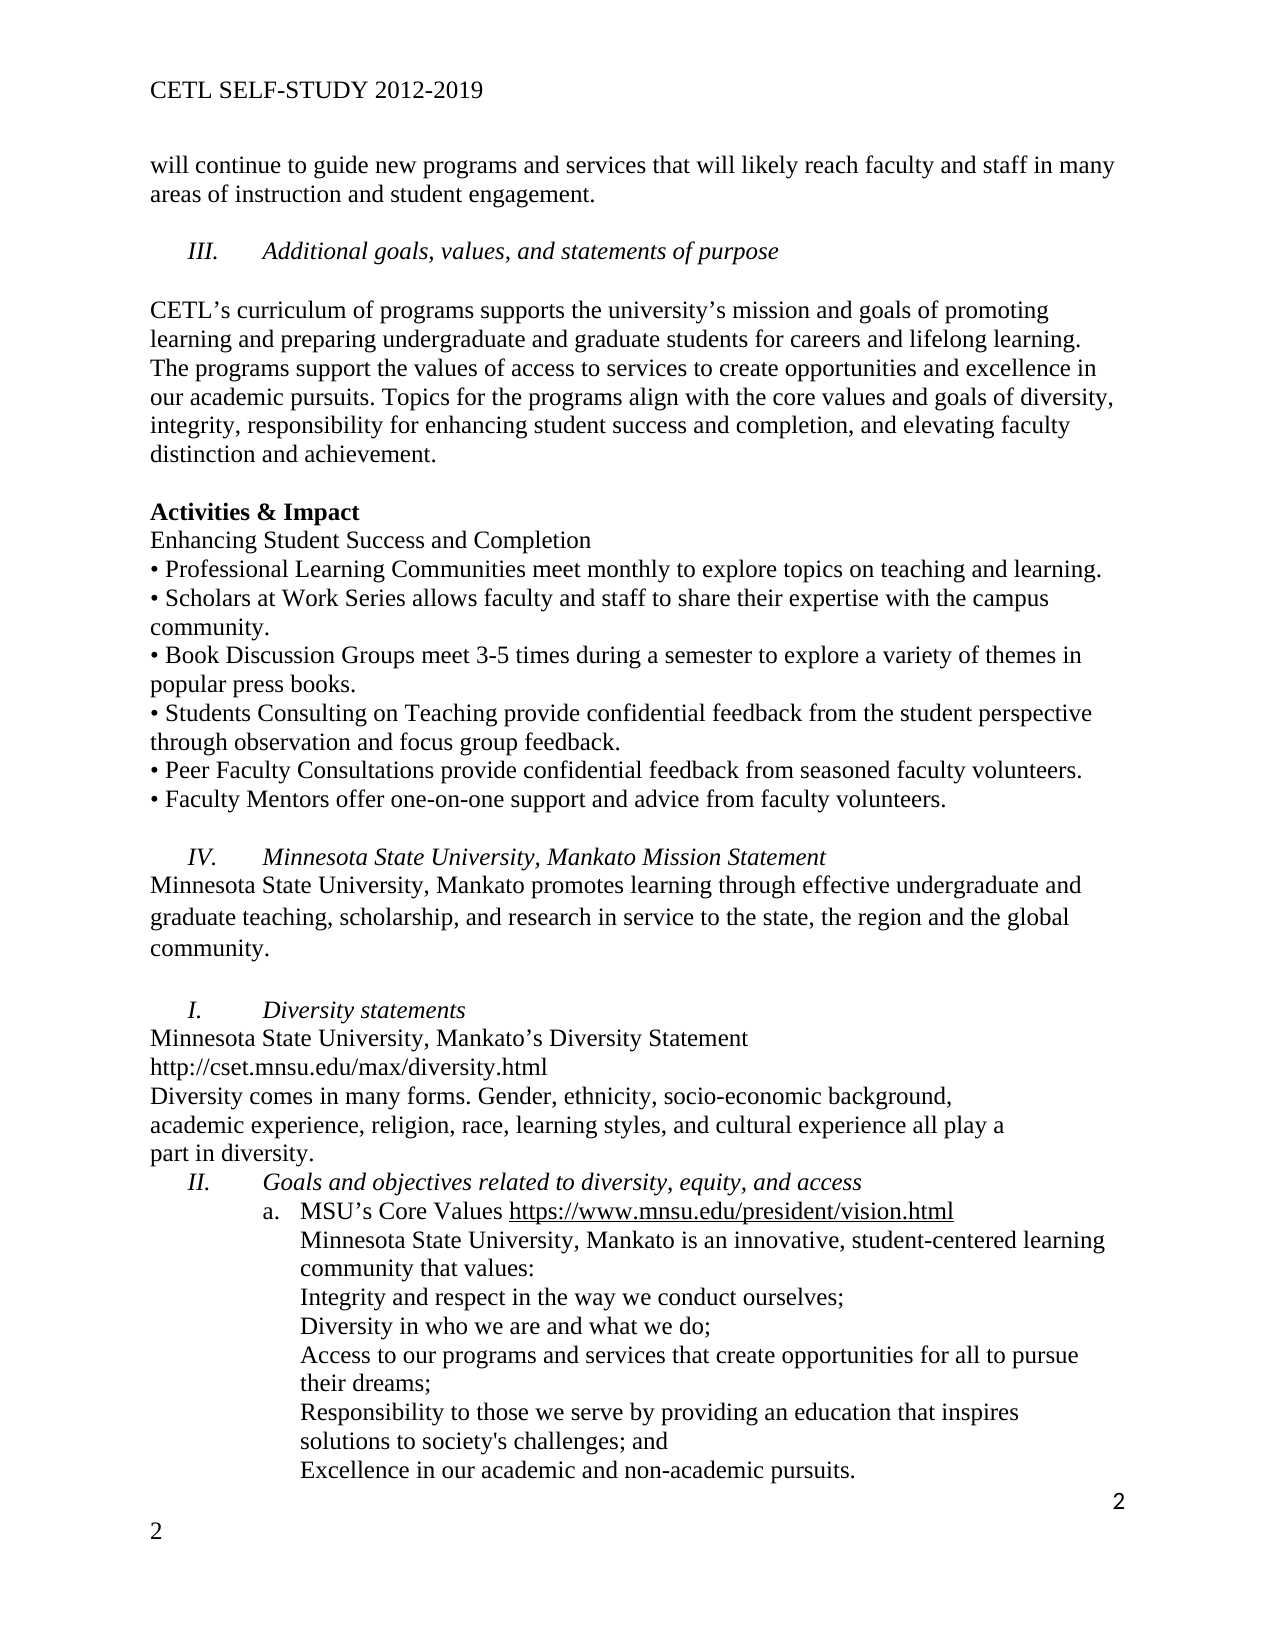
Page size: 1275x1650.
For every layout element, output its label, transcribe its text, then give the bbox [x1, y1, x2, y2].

list Minnesota State University, Mankato is an innovative, student-centered learning community that values: [300, 1225, 1125, 1282]
list Additional goals, values, and statements of purpose [187, 236, 1125, 265]
list MSU’s Core Values https://www.mnsu.edu/president/vision.html [262, 1196, 1125, 1225]
text • Scholars at Work Series allows faculty and staff to share their expertise with the campus community. [150, 583, 1125, 641]
text Excellence in our academic and non-academic pursuits. [300, 1455, 1125, 1483]
text their dreams; [300, 1368, 1125, 1397]
list Diversity statements [187, 995, 1125, 1023]
text Activities & Impact [150, 497, 1125, 526]
text academic experience, religion, race, learning styles, and cultural experience all play a [150, 1110, 1125, 1138]
list Access to our programs and services that create opportunities for all to pursue [300, 1340, 1125, 1368]
text Enhancing Student Success and Completion [150, 526, 1125, 554]
text • Students Consulting on Teaching provide confidential feedback from the student perspective through observation and focus group feedback. [150, 698, 1125, 756]
text • Faculty Mentors offer one-on-one support and advice from faculty volunteers. [150, 784, 1125, 813]
text solutions to society's challenges; and [300, 1426, 1125, 1455]
list Diversity in who we are and what we do; [300, 1311, 1125, 1340]
list Integrity and respect in the way we conduct ourselves; [300, 1282, 1125, 1311]
list Goals and objectives related to diversity, equity, and access [187, 1167, 1125, 1196]
text • Book Discussion Groups meet 3-5 times during a semester to explore a variety of themes in popular press books. [150, 641, 1125, 698]
text • Professional Learning Communities meet monthly to explore topics on teaching and learning. [150, 554, 1125, 583]
text CETL’s curriculum of programs supports the university’s mission and goals of promoting learning and preparing undergraduate and graduate students for careers and lifelong learning. The programs support the values of access to services to create opportunities and excellence in our academic pursuits. Topics for the programs align with the core values and goals of diversity, integrity, responsibility for enhancing student success and completion, and elevating faculty distinction and achievement. [150, 296, 1125, 468]
text Minnesota State University, Mankato promotes learning through effective undergraduate and graduate teaching, scholarship, and research in service to the state, the region and the global community. [150, 871, 1125, 961]
text part in diversity. [150, 1138, 1125, 1167]
text Minnesota State University, Mankato’s Diversity Statement http://cset.mnsu.edu/max/diversity.html [150, 1023, 1125, 1081]
text Diversity comes in many forms. Gender, ethnicity, socio-economic background, [150, 1081, 1125, 1110]
text • Peer Faculty Consultations provide confidential feedback from seasoned faculty volunteers. [150, 756, 1125, 784]
text Responsibility to those we serve by providing an education that inspires [300, 1397, 1125, 1426]
list Minnesota State University, Mankato Mission Statement [187, 842, 1125, 871]
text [150, 150, 1125, 207]
